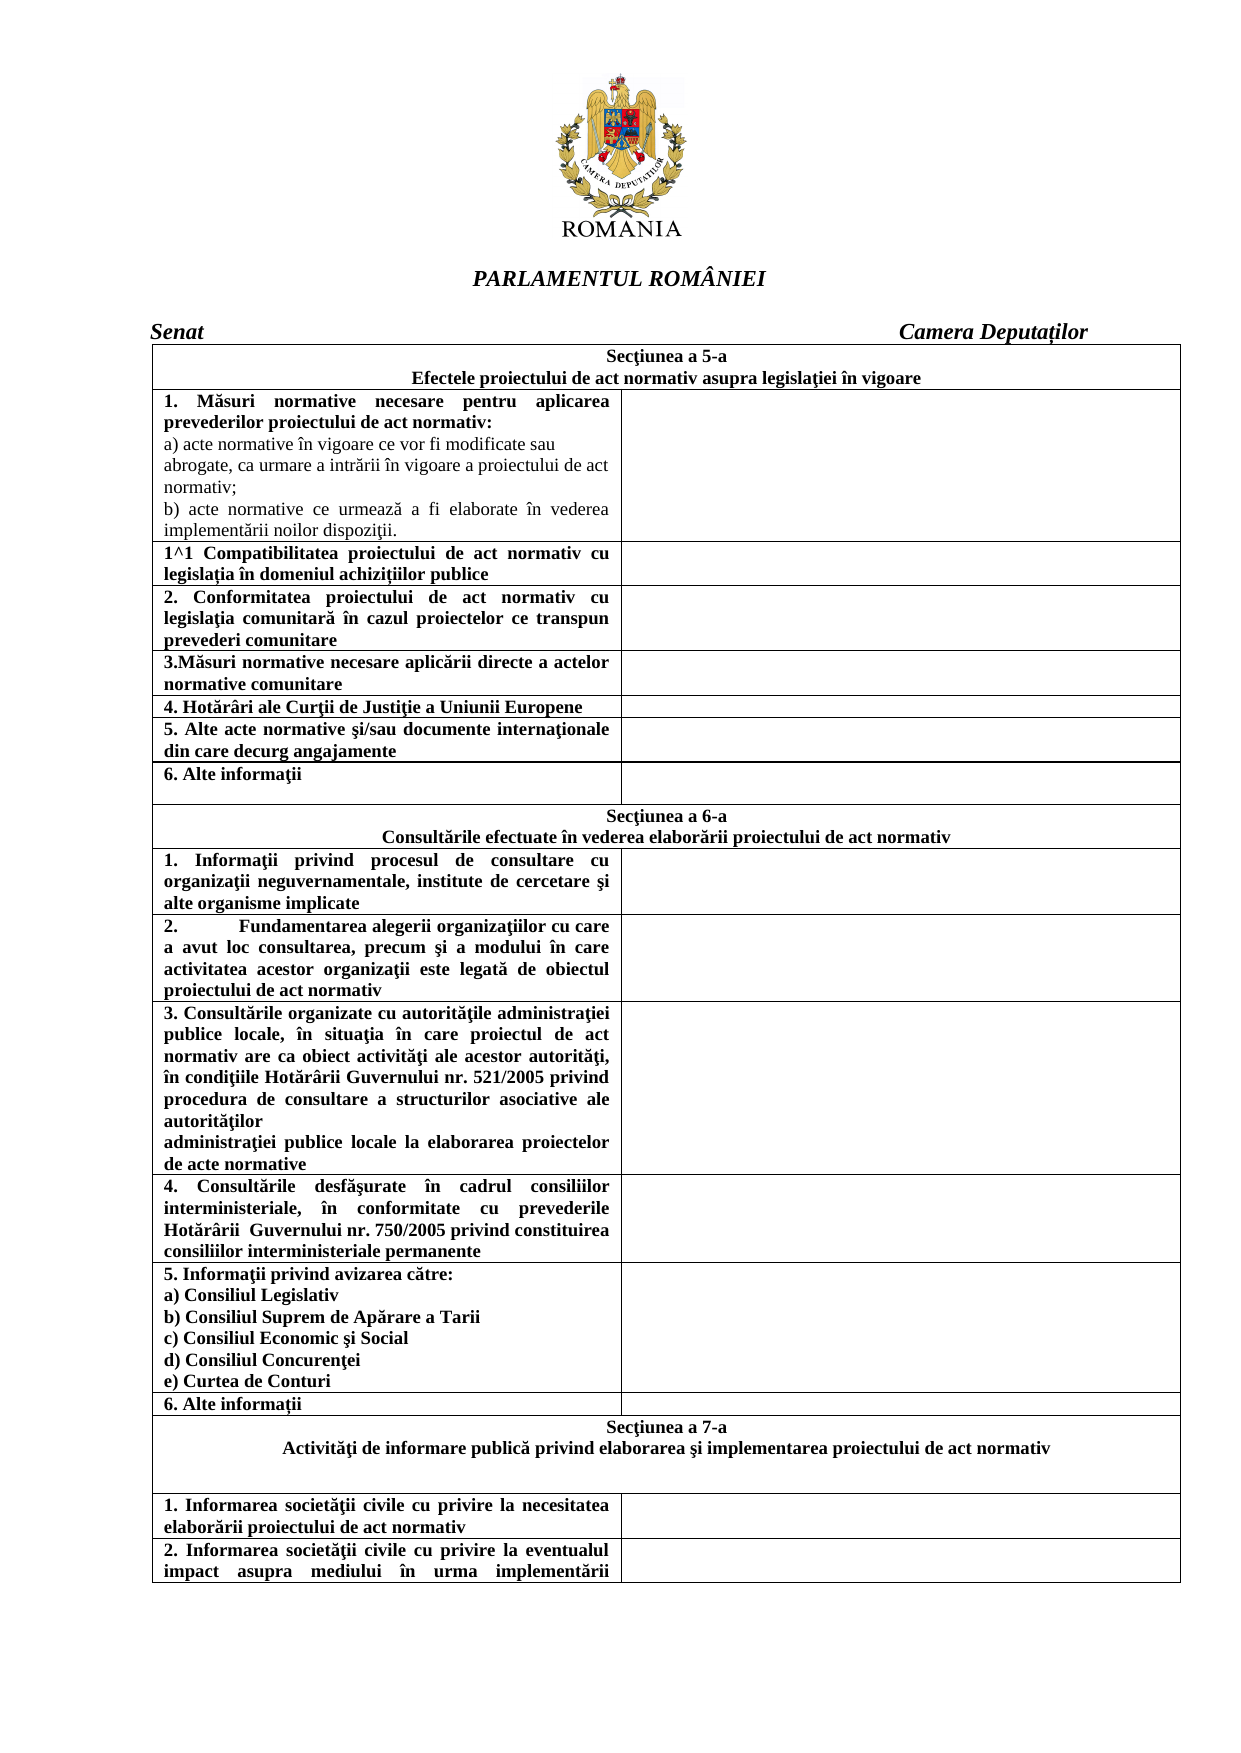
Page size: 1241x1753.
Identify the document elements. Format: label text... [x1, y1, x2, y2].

table_cell [622, 849, 1180, 913]
table_cell 5. Alte acte normative şi/sau documente internaţionale din care decurg angajamente [153, 718, 621, 761]
table_cell Secţiunea a 5-a Efectele proiectului de act normativ asupra legislaţiei în vigoare [153, 345, 1180, 388]
table_cell [622, 586, 1180, 650]
table_cell [622, 1393, 1180, 1414]
table_cell [622, 915, 1180, 1001]
table_cell 1. Informaţii privind procesul de consultare cu organizaţii neguvernamentale, institute de cercetare şi alte organisme implicate [153, 849, 621, 913]
table_cell Secţiunea a 7-a Activităţi de informare publică privind elaborarea şi implementarea proiectului de act normativ [153, 1416, 1180, 1493]
table_cell 1. Informarea societăţii civile cu privire la necesitatea elaborării proiectului de act normativ [153, 1494, 621, 1537]
table_cell [622, 1175, 1180, 1262]
table_cell 6. Alte informaţii [153, 763, 621, 803]
table_cell [622, 1539, 1180, 1582]
table_cell [622, 651, 1180, 694]
table_cell [622, 718, 1180, 761]
table_cell 5. Informaţii privind avizarea către: a) Consiliul Legislativ b) Consiliul Suprem de Apărare a Tarii c) Consiliul Economic şi Social d) Consiliul Concurenţei e) Curtea de Conturi [153, 1263, 621, 1392]
table_cell [622, 696, 1180, 717]
table_cell [622, 390, 1180, 541]
table_cell Fundamentarea alegerii organizaţiilor cu care a avut loc consultarea, precum şi a modului în care activitatea acestor organizaţii este legată de obiectul proiectului de act normativ [153, 915, 621, 1001]
table_cell [622, 763, 1180, 803]
table_cell [622, 542, 1180, 585]
table_cell [622, 1494, 1180, 1537]
table_cell 3.Măsuri normative necesare aplicării directe a actelor normative comunitare [153, 651, 621, 694]
table_cell Secţiunea a 6-a Consultările efectuate în vederea elaborării proiectului de act normativ [153, 805, 1180, 848]
table_cell 4. Hotărâri ale Curţii de Justiţie a Uniunii Europene [153, 696, 621, 717]
table_cell 3. Consultările organizate cu autorităţile administraţiei publice locale, în situaţia în care proiectul de act normativ are ca obiect activităţi ale acestor autorităţi, în condiţiile Hotărârii Guvernului nr. 521/2005 privind procedura de consultare a structurilor asociative ale autorităţilor administraţiei publice locale la elaborarea proiectelor de acte normative [153, 1002, 621, 1174]
table_cell [622, 1263, 1180, 1392]
table_cell 1^1 Compatibilitatea proiectului de act normativ cu legislația în domeniul achizițiilor publice [153, 542, 621, 585]
table_cell [622, 1002, 1180, 1174]
table_cell 2. Conformitatea proiectului de act normativ cu legislaţia comunitară în cazul proiectelor ce transpun prevederi comunitare [153, 586, 621, 650]
table_cell 1. Măsuri normative necesare pentru aplicarea prevederilor proiectului de act normativ: a) acte normative în vigoare ce vor fi modificate sau abrogate, ca urmare a intrării în vigoare a proiectului de act normativ; b) acte normative ce urmează a fi elaborate în vederea implementării noilor dispoziţii. [153, 390, 621, 541]
table_cell 4. Consultările desfăşurate în cadrul consiliilor interministeriale, în conformitate cu prevederile Hotărârii Guvernului nr. 750/2005 privind constituirea consiliilor interministeriale permanente [153, 1175, 621, 1262]
picture [552, 73, 688, 238]
table_cell 6. Alte informații [153, 1393, 621, 1414]
